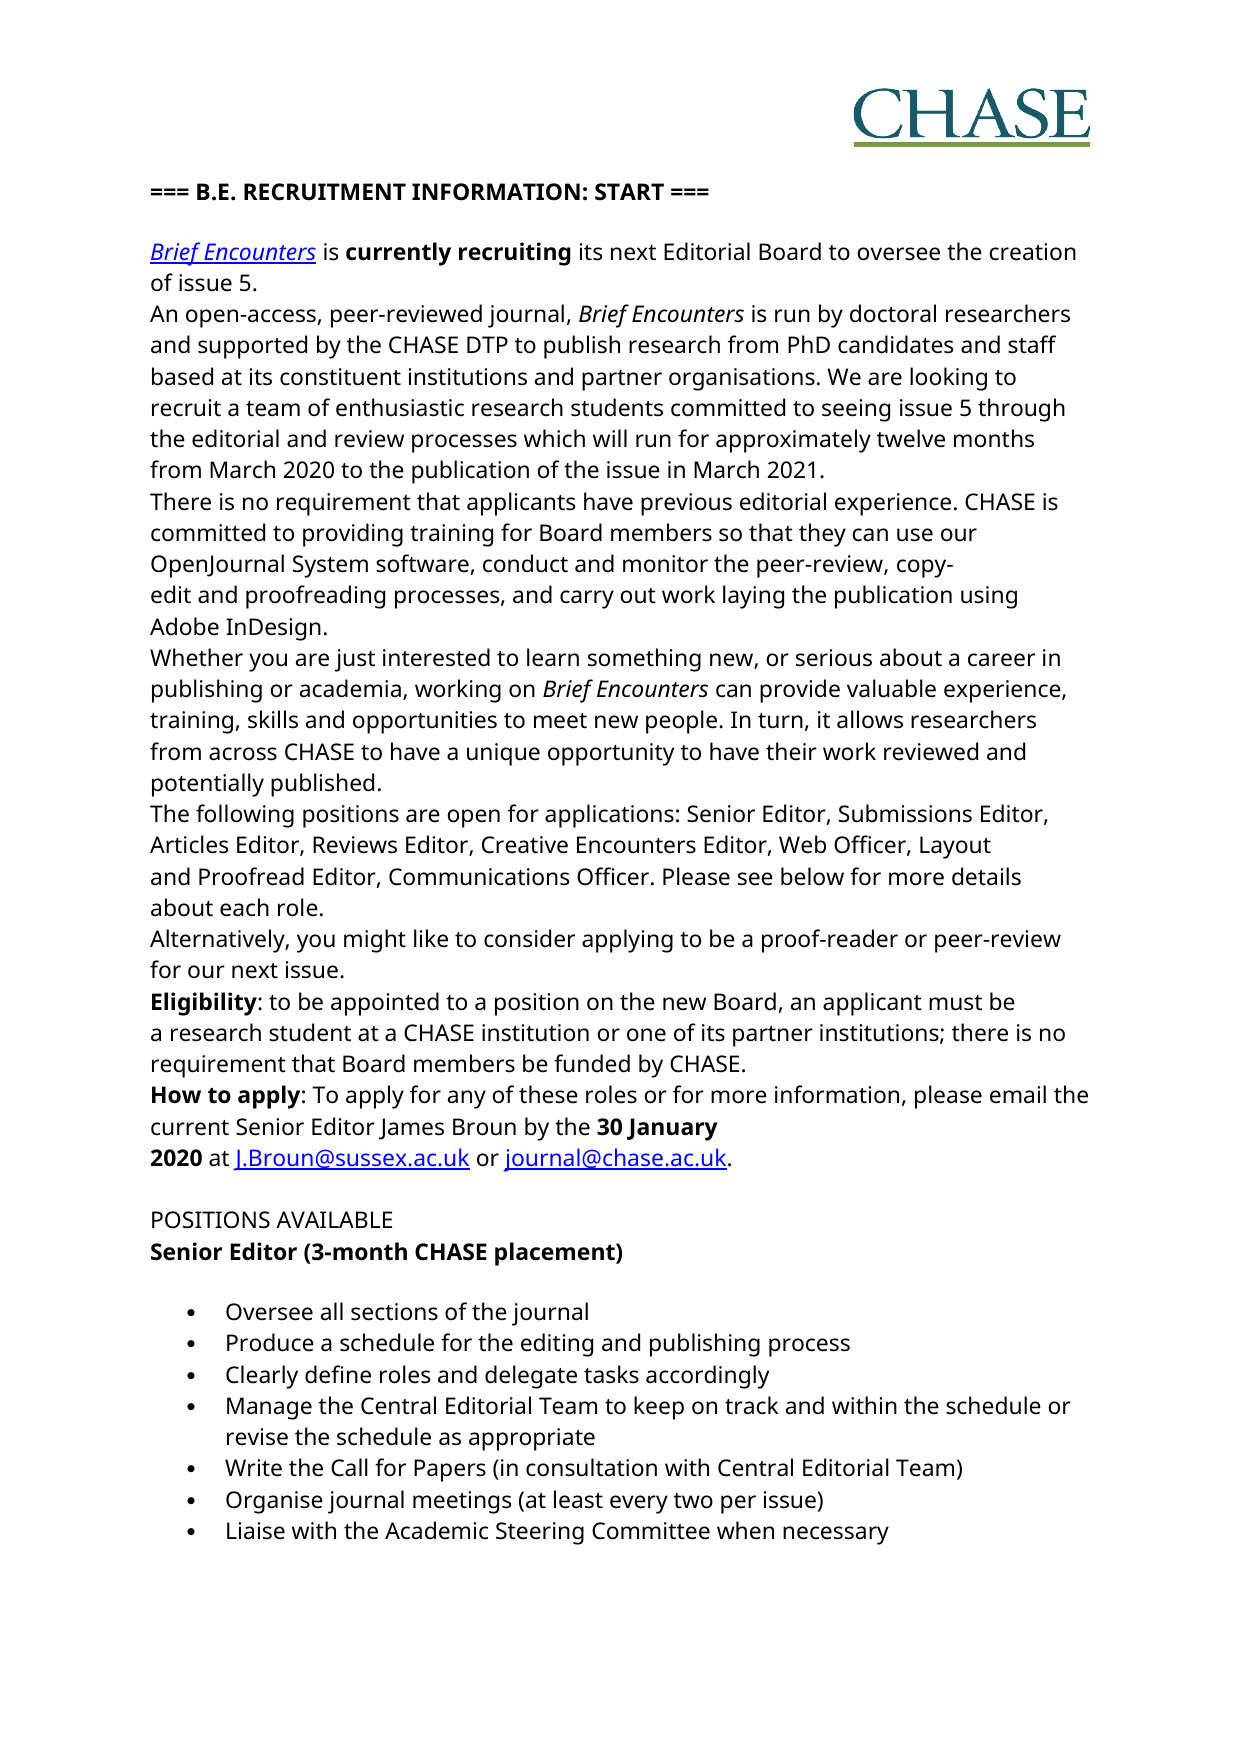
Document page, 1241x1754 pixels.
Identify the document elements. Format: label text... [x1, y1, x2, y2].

text === B.E. RECRUITMENT INFORMATION: START === [150, 176, 750, 207]
list Clearly define roles and delegate tasks accordingly [187, 1359, 1090, 1390]
text Senior Editor (3-month CHASE placement) [150, 1236, 1090, 1267]
text POSITIONS AVAILABLE [150, 1204, 1090, 1236]
text There is no requirement that applicants have previous editorial experience. CHASE is committed to providing training for Board members so that they can use our OpenJournal System software, conduct and monitor the peer-review, copy-edit and proofreading processes, and carry out work laying the publication using Adobe InDesign. [150, 486, 1090, 642]
text Whether you are just interested to learn something new, or serious about a career in publishing or academia, working on Brief Encounters can provide valuable experience, training, skills and opportunities to meet new people. In turn, it allows researchers from across CHASE to have a unique opportunity to have their work reviewed and potentially published. [150, 642, 1090, 798]
list Liaise with the Academic Steering Committee when necessary [187, 1515, 1090, 1546]
list Organise journal meetings (at least every two per issue) [187, 1484, 1090, 1515]
list Write the Call for Papers (in consultation with Central Editorial Team) [187, 1452, 1090, 1484]
list Produce a schedule for the editing and publishing process [187, 1327, 1090, 1359]
text Alternatively, you might like to consider applying to be a proof-reader or peer-review for our next issue. [150, 923, 1090, 986]
text Brief Encounters is currently recruiting its next Editorial Board to oversee the creation of issue 5. [150, 236, 1090, 298]
list Oversee all sections of the journal [187, 1296, 1090, 1327]
text The following positions are open for applications: Senior Editor, Submissions Editor, Articles Editor, Reviews Editor, Creative Encounters Editor, Web Officer, Layout and Proofread Editor, Communications Officer. Please see below for more details about each role. [150, 798, 1090, 923]
list Manage the Central Editorial Team to keep on track and within the schedule or revise the schedule as appropriate [187, 1390, 1090, 1452]
picture [853, 88, 1091, 147]
text Eligibility: to be appointed to a position on the new Board, an applicant must be a research student at a CHASE institution or one of its partner institutions; there is no requirement that Board members be funded by CHASE. [150, 986, 1090, 1079]
text How to apply: To apply for any of these roles or for more information, please email the current Senior Editor James Broun by the 30 January 2020 at J.Broun@sussex.ac.uk or journal@chase.ac.uk. [150, 1079, 1090, 1173]
text An open-access, peer-reviewed journal, Brief Encounters is run by doctoral researchers and supported by the CHASE DTP to publish research from PhD candidates and staff based at its constituent institutions and partner organisations. We are looking to recruit a team of enthusiastic research students committed to seeing issue 5 through the editorial and review processes which will run for approximately twelve months from March 2020 to the publication of the issue in March 2021. [150, 298, 1090, 486]
